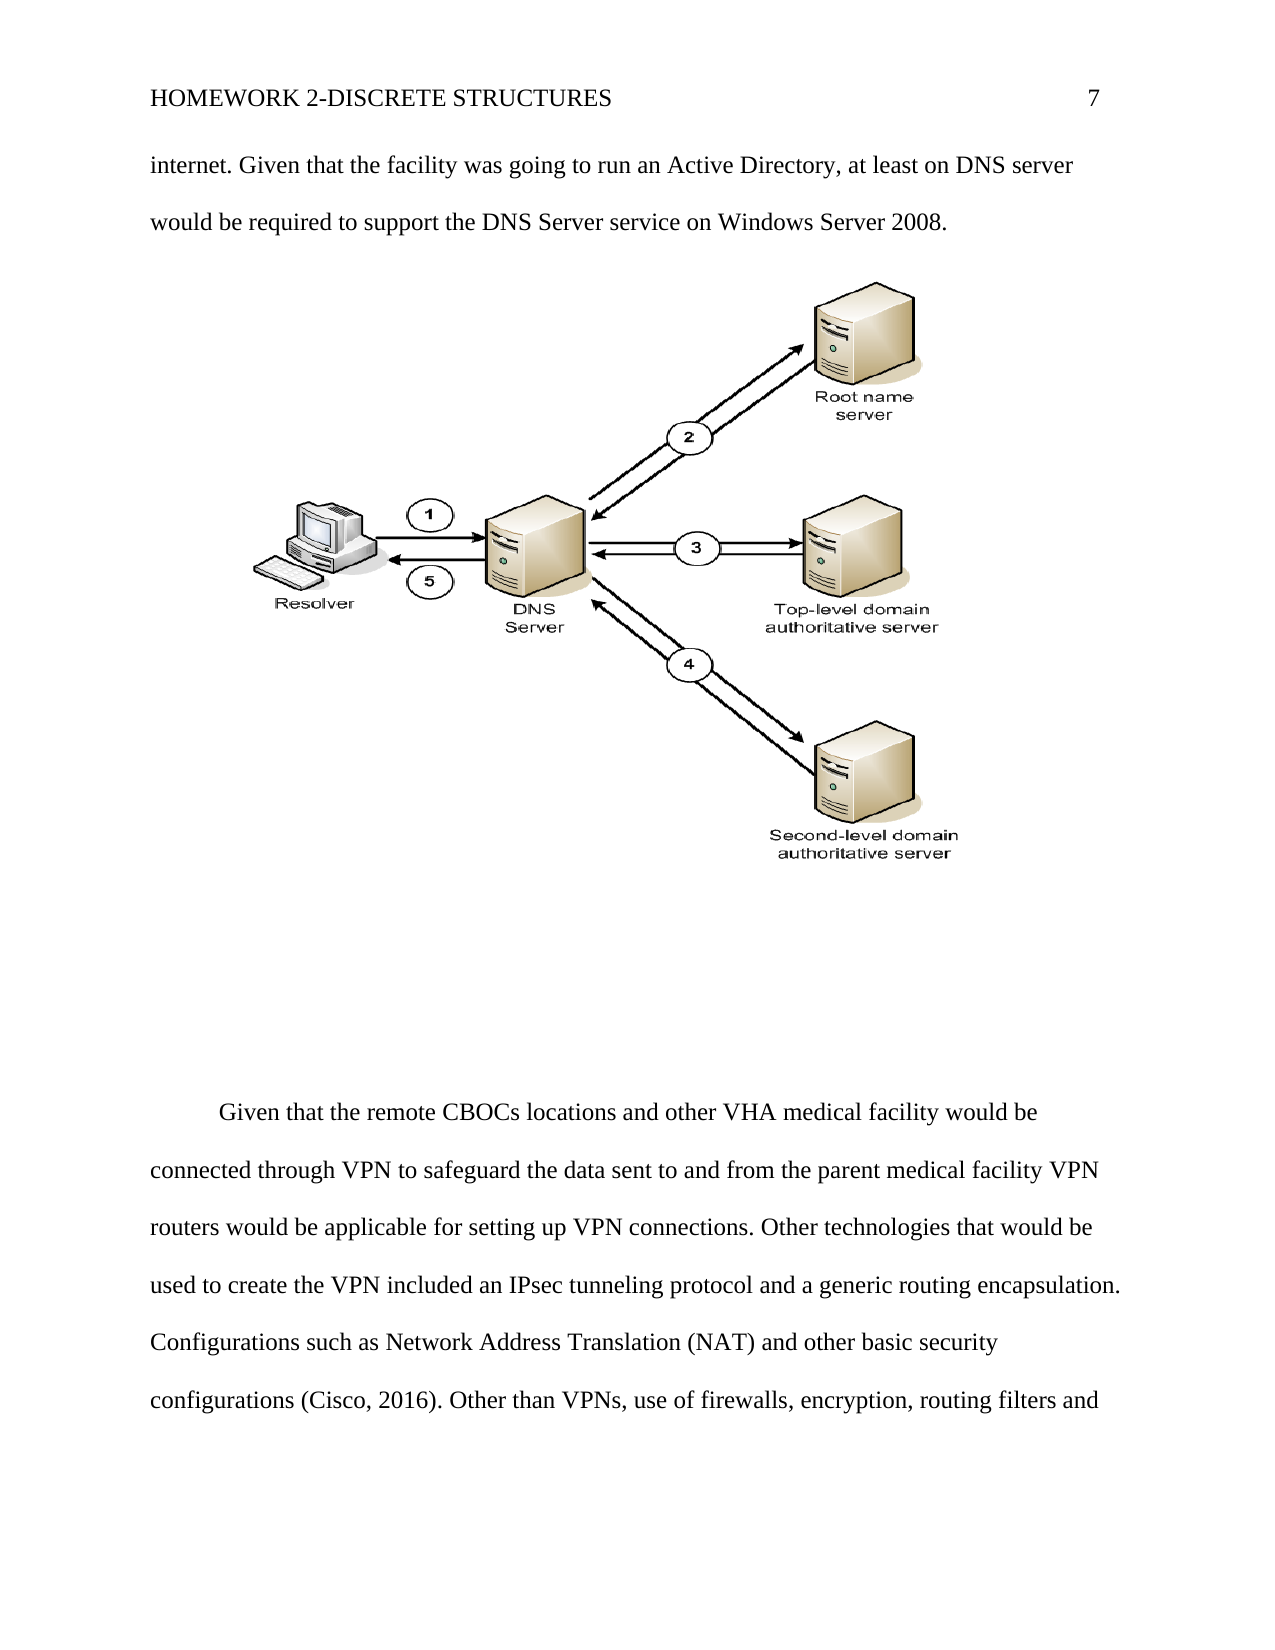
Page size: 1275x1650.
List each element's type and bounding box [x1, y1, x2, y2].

picture [253, 281, 962, 860]
text [150, 1097, 1125, 1414]
text [150, 150, 1125, 236]
